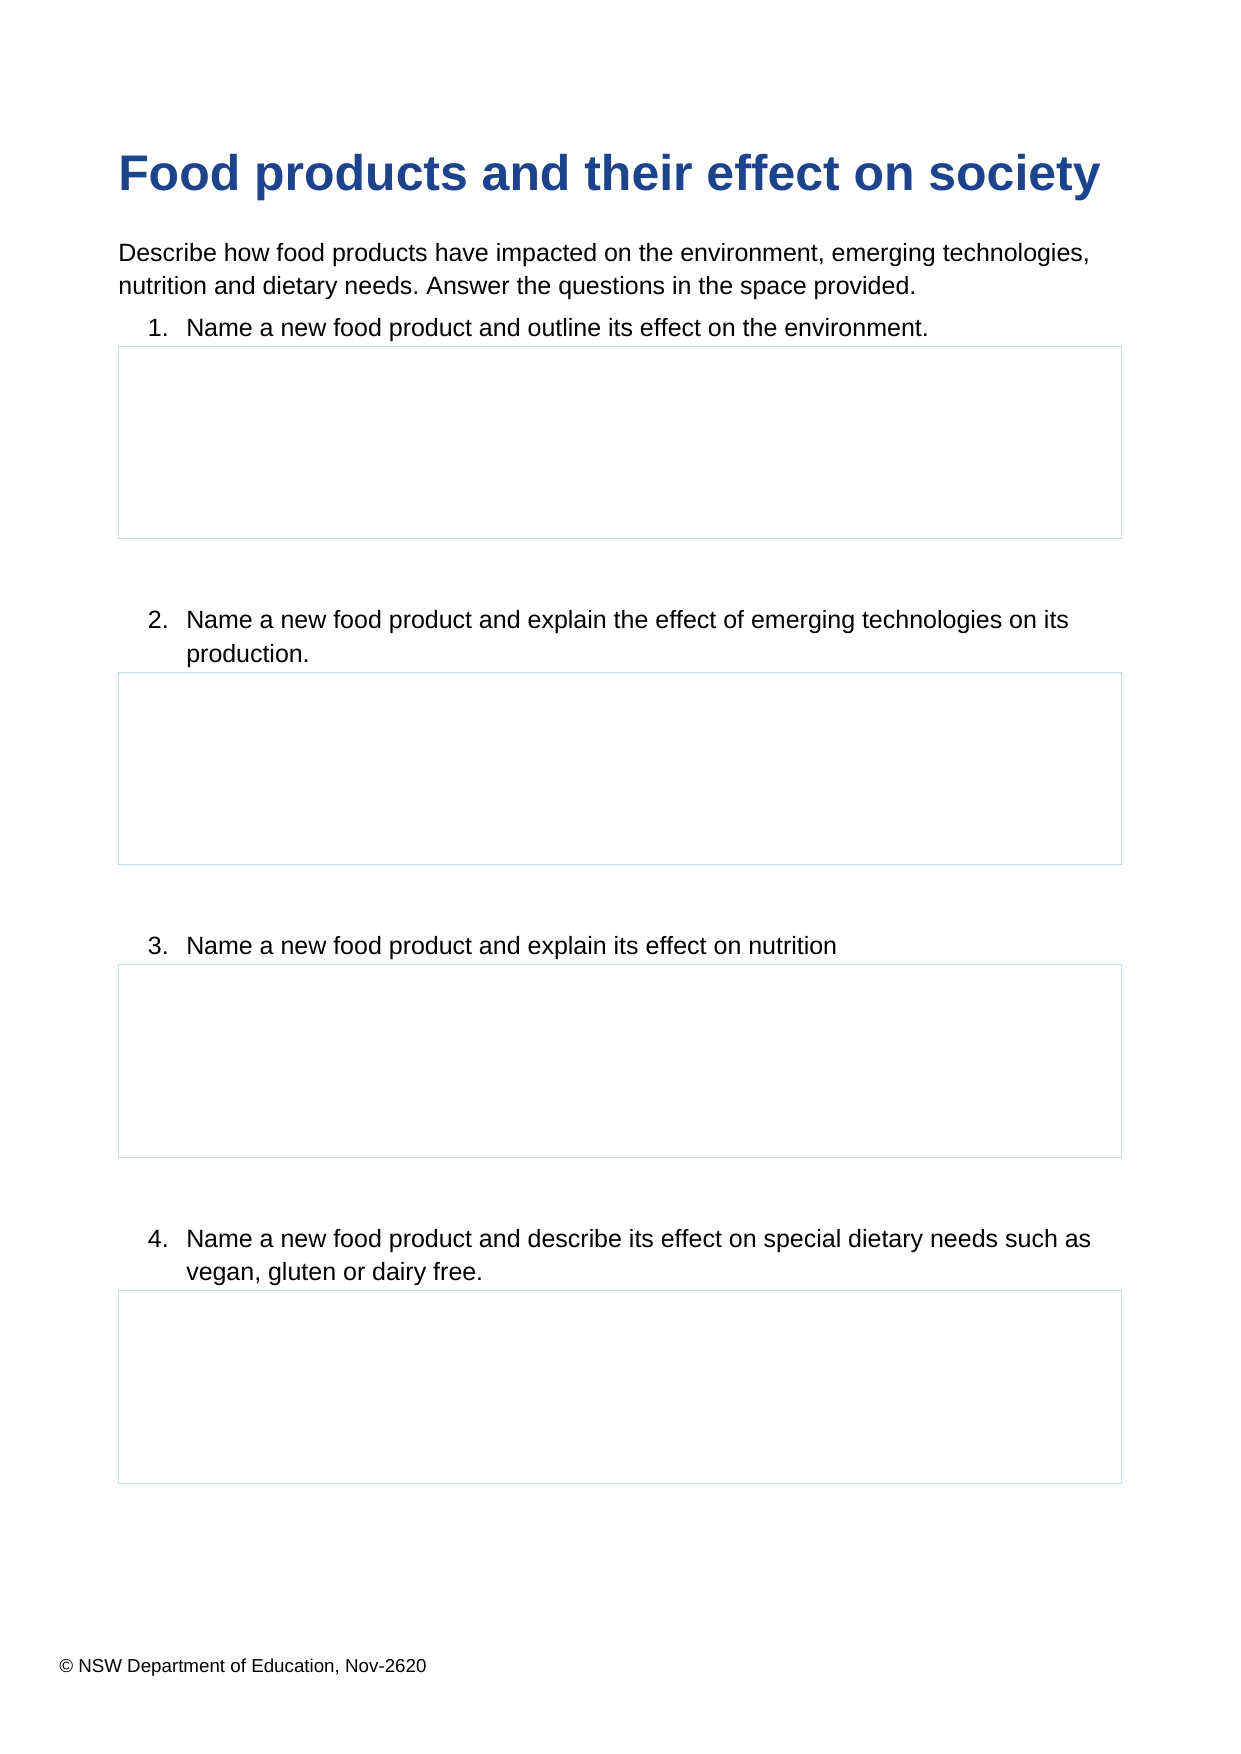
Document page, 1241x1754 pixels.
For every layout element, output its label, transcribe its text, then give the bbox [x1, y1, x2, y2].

list Name a new food product and explain its effect on nutrition [148, 931, 1122, 960]
text Describe how food products have impacted on the environment, emerging technologies, nutrition and dietary needs. Answer the questions in the space provided. [118, 238, 1122, 300]
table_header [119, 965, 1121, 1157]
table_header [119, 347, 1121, 538]
list Name a new food product and explain the effect of emerging technologies on its production. [148, 606, 1122, 667]
list Name a new food product and outline its effect on the environment. [148, 313, 1122, 341]
table_header [119, 673, 1121, 864]
subtitle Food products and their effect on society [118, 143, 1122, 201]
list Name a new food product and describe its effect on special dietary needs such as vegan, gluten or dairy free. [148, 1224, 1122, 1286]
table_header [119, 1291, 1121, 1483]
